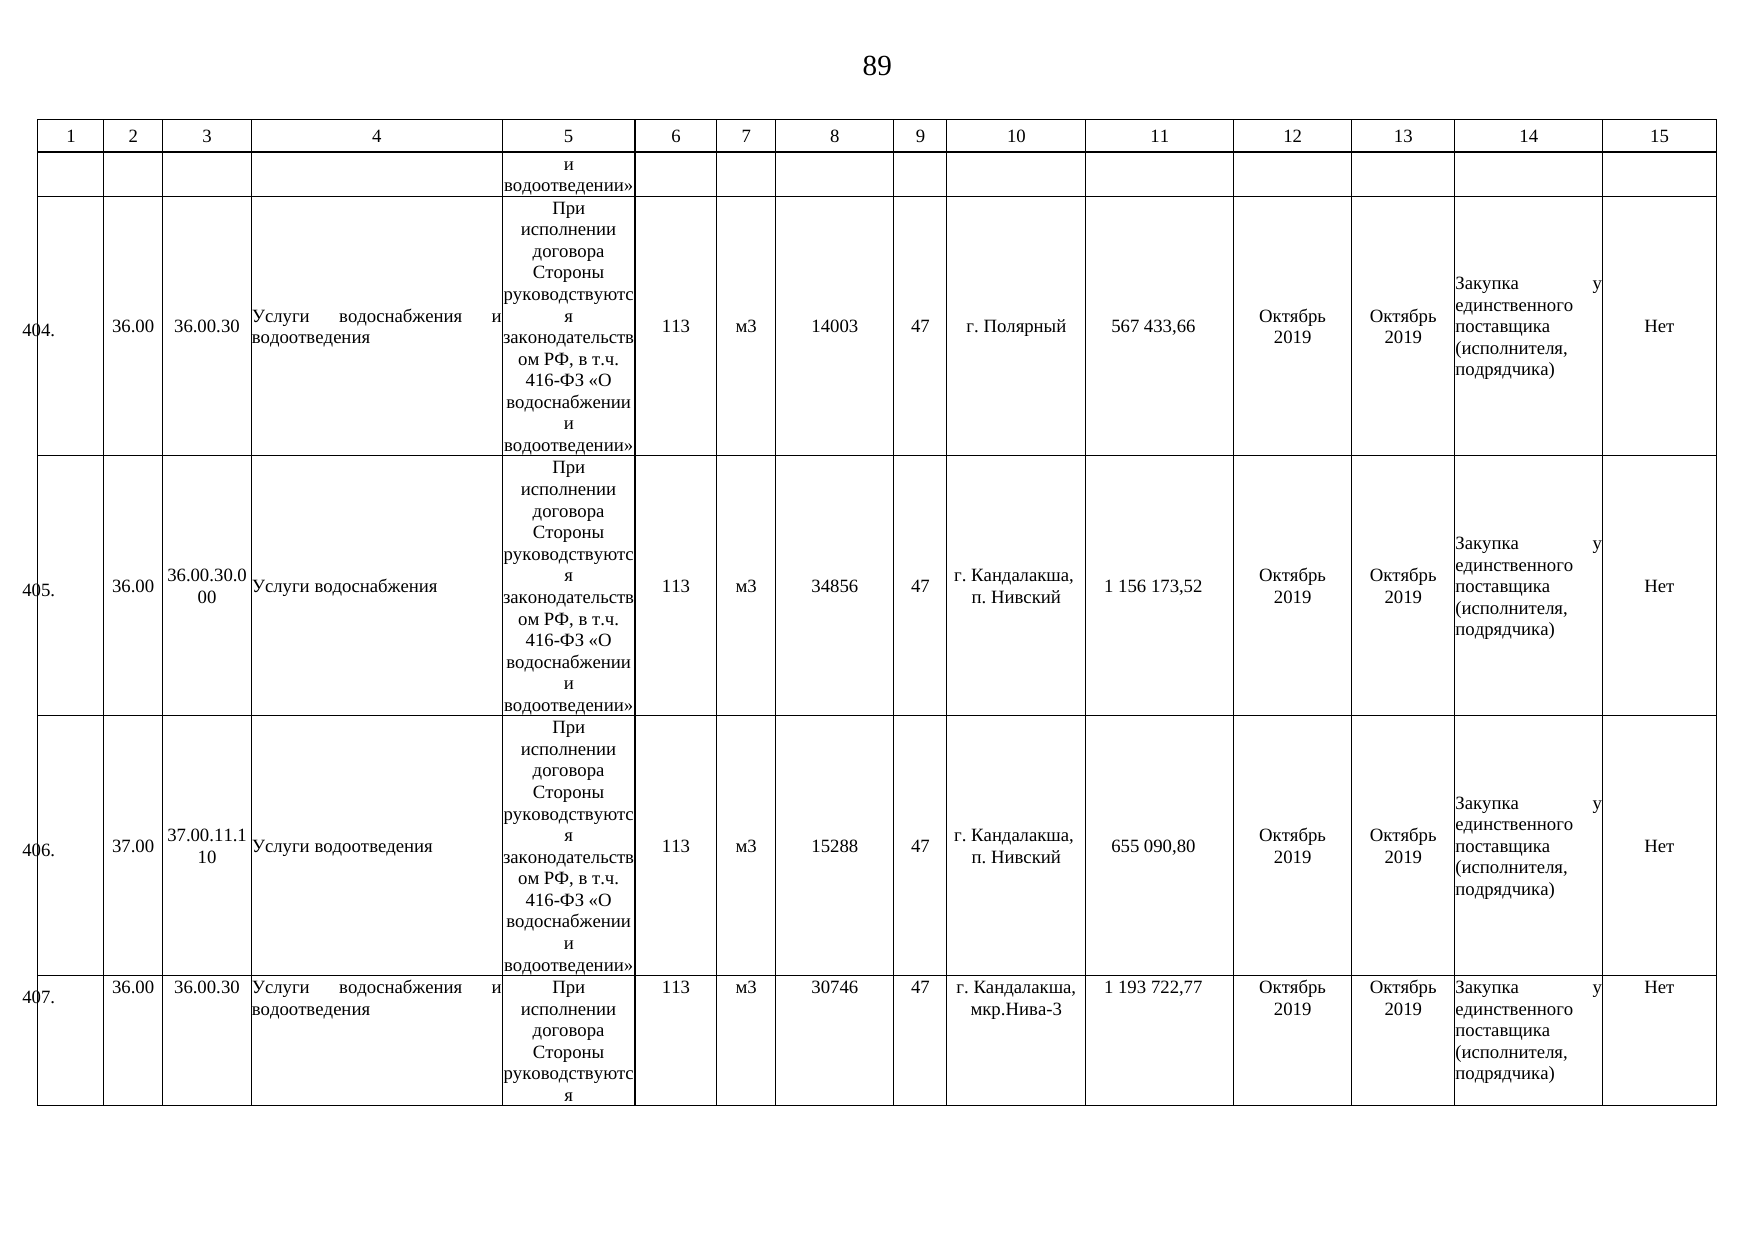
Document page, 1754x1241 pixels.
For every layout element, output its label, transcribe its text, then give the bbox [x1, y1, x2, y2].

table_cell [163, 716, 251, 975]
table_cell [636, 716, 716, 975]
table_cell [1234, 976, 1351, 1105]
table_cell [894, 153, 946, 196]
table_header 6 [636, 120, 716, 151]
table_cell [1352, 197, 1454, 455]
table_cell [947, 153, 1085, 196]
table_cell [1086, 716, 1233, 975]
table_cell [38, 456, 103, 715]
table_header 14 [1455, 120, 1602, 151]
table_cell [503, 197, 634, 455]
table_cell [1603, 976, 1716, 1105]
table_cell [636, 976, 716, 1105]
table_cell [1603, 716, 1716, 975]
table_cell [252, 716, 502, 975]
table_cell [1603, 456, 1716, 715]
table_header 1 [38, 120, 103, 151]
table_header 8 [776, 120, 893, 151]
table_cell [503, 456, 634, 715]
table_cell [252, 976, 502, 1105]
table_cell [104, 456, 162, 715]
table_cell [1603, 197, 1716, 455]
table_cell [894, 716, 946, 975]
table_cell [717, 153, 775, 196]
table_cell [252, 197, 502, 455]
table_header 10 [947, 120, 1085, 151]
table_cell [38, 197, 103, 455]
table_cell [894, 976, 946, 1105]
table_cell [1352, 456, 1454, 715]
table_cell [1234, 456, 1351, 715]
table_header 7 [717, 120, 775, 151]
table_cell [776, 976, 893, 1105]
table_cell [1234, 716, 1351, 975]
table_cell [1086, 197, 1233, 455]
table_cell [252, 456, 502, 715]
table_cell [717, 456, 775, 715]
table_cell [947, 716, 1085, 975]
table_header 12 [1234, 120, 1351, 151]
table_header 5 [503, 120, 634, 151]
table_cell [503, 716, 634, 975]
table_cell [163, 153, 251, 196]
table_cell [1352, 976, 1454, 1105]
table_header 13 [1352, 120, 1454, 151]
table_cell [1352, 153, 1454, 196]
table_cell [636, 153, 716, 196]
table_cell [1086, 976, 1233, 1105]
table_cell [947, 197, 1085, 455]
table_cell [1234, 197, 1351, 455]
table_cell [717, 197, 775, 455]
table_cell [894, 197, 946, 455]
table_header 11 [1086, 120, 1233, 151]
table_header 4 [252, 120, 502, 151]
table_header 15 [1603, 120, 1716, 151]
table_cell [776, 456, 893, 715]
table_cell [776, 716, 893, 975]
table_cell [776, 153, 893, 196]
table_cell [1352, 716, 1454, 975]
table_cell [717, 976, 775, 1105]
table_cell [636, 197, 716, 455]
table_header 3 [163, 120, 251, 151]
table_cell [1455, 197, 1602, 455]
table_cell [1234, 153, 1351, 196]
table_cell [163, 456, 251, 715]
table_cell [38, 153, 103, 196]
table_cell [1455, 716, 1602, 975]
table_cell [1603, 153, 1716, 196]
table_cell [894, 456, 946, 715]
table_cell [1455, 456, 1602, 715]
table_header 9 [894, 120, 946, 151]
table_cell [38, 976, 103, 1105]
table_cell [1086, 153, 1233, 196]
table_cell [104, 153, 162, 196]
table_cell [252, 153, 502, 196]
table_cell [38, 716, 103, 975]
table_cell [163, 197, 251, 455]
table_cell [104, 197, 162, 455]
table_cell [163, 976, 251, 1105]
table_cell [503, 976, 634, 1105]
table_header 2 [104, 120, 162, 151]
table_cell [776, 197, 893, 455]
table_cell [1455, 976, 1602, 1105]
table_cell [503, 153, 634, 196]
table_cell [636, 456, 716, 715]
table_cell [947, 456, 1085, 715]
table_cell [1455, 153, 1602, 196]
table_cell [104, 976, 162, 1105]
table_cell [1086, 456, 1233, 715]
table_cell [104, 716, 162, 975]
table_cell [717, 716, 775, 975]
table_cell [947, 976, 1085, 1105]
